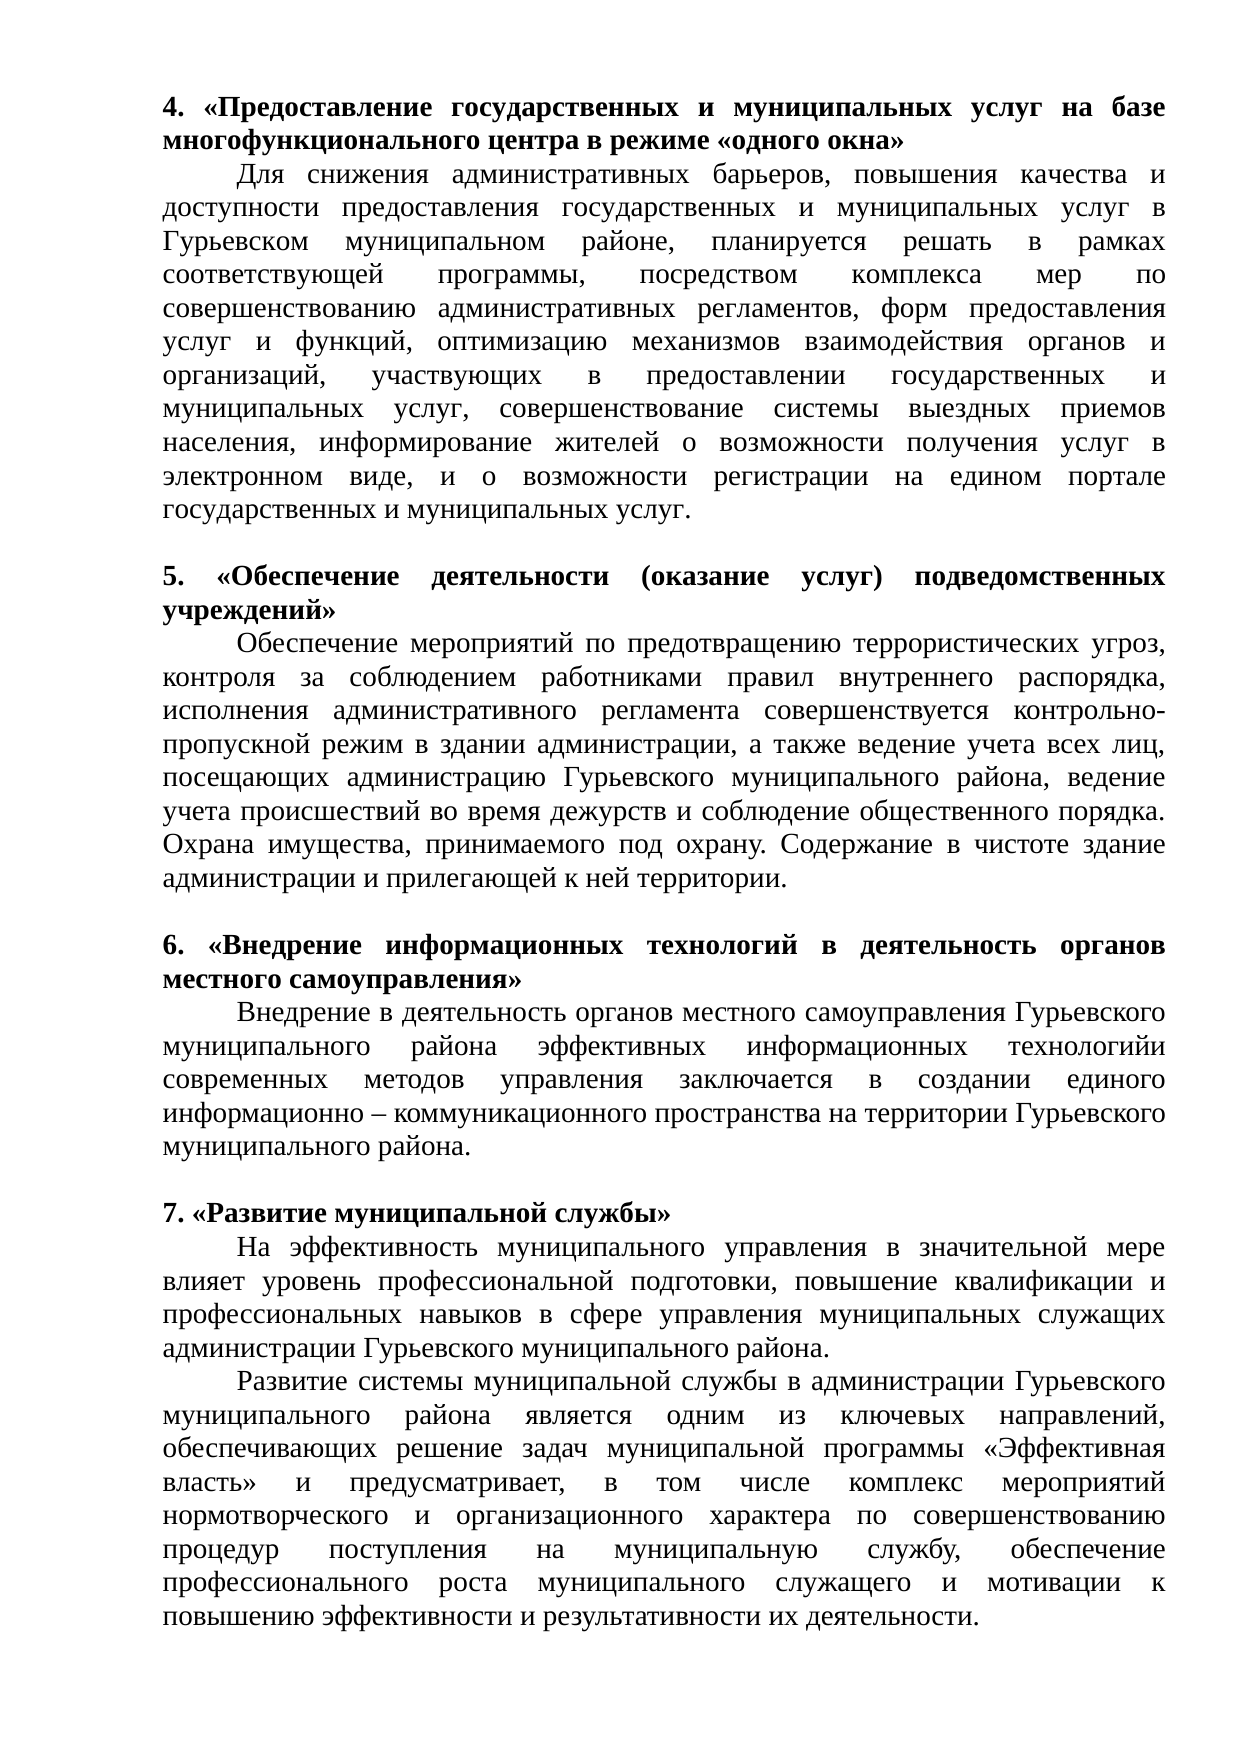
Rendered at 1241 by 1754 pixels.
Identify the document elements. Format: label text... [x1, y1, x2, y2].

text Внедрение в деятельность органов местного самоуправления Гурьевского муниципального района эффективных информационных технологийи современных методов управления заключается в создании единого информационно – коммуникационного пространства на территории Гурьевского муниципального района. [162, 994, 1167, 1162]
text Для снижения административных барьеров, повышения качества и доступности предоставления государственных и муниципальных услуг в Гурьевском муниципальном районе, планируется решать в рамках соответствующей программы, посредством комплекса мер по совершенствованию административных регламентов, форм предоставления услуг и функций, оптимизацию механизмов взаимодействия органов и организаций, участвующих в предоставлении государственных и муниципальных услуг, совершенствование системы выездных приемов населения, информирование жителей о возможности получения услуг в электронном виде, и о возможности регистрации на едином портале государственных и муниципальных услуг. [162, 156, 1167, 525]
text Развитие системы муниципальной службы в администрации Гурьевского муниципального района является одним из ключевых направлений, обеспечивающих решение задач муниципальной программы «Эффективная власть» и предусматривает, в том числе комплекс мероприятий нормотворческого и организационного характера по совершенствованию процедур поступления на муниципальную службу, обеспечение профессионального роста муниципального служащего и мотивации к повышению эффективности и результативности их деятельности. [162, 1363, 1167, 1632]
text 7. «Развитие муниципальной службы» [162, 1196, 1167, 1229]
text На эффективность муниципального управления в значительной мере влияет уровень профессиональной подготовки, повышение квалификации и профессиональных навыков в сфере управления муниципальных служащих администрации Гурьевского муниципального района. [162, 1229, 1167, 1363]
text Обеспечение мероприятий по предотвращению террористических угроз, контроля за соблюдением работниками правил внутреннего распорядка, исполнения административного регламента совершенствуется контрольно-пропускной режим в здании администрации, а также ведение учета всех лиц, посещающих администрацию Гурьевского муниципального района, ведение учета происшествий во время дежурств и соблюдение общественного порядка. Охрана имущества, принимаемого под охрану. Содержание в чистоте здание администрации и прилегающей к ней территории. [162, 625, 1167, 894]
text 5. «Обеспечение деятельности (оказание услуг) подведомственных учреждений» [162, 558, 1167, 625]
text 6. «Внедрение информационных технологий в деятельность органов местного самоуправления» [162, 927, 1167, 994]
text 4. «Предоставление государственных и муниципальных услуг на базе многофункционального центра в режиме «одного окна» [162, 89, 1167, 156]
